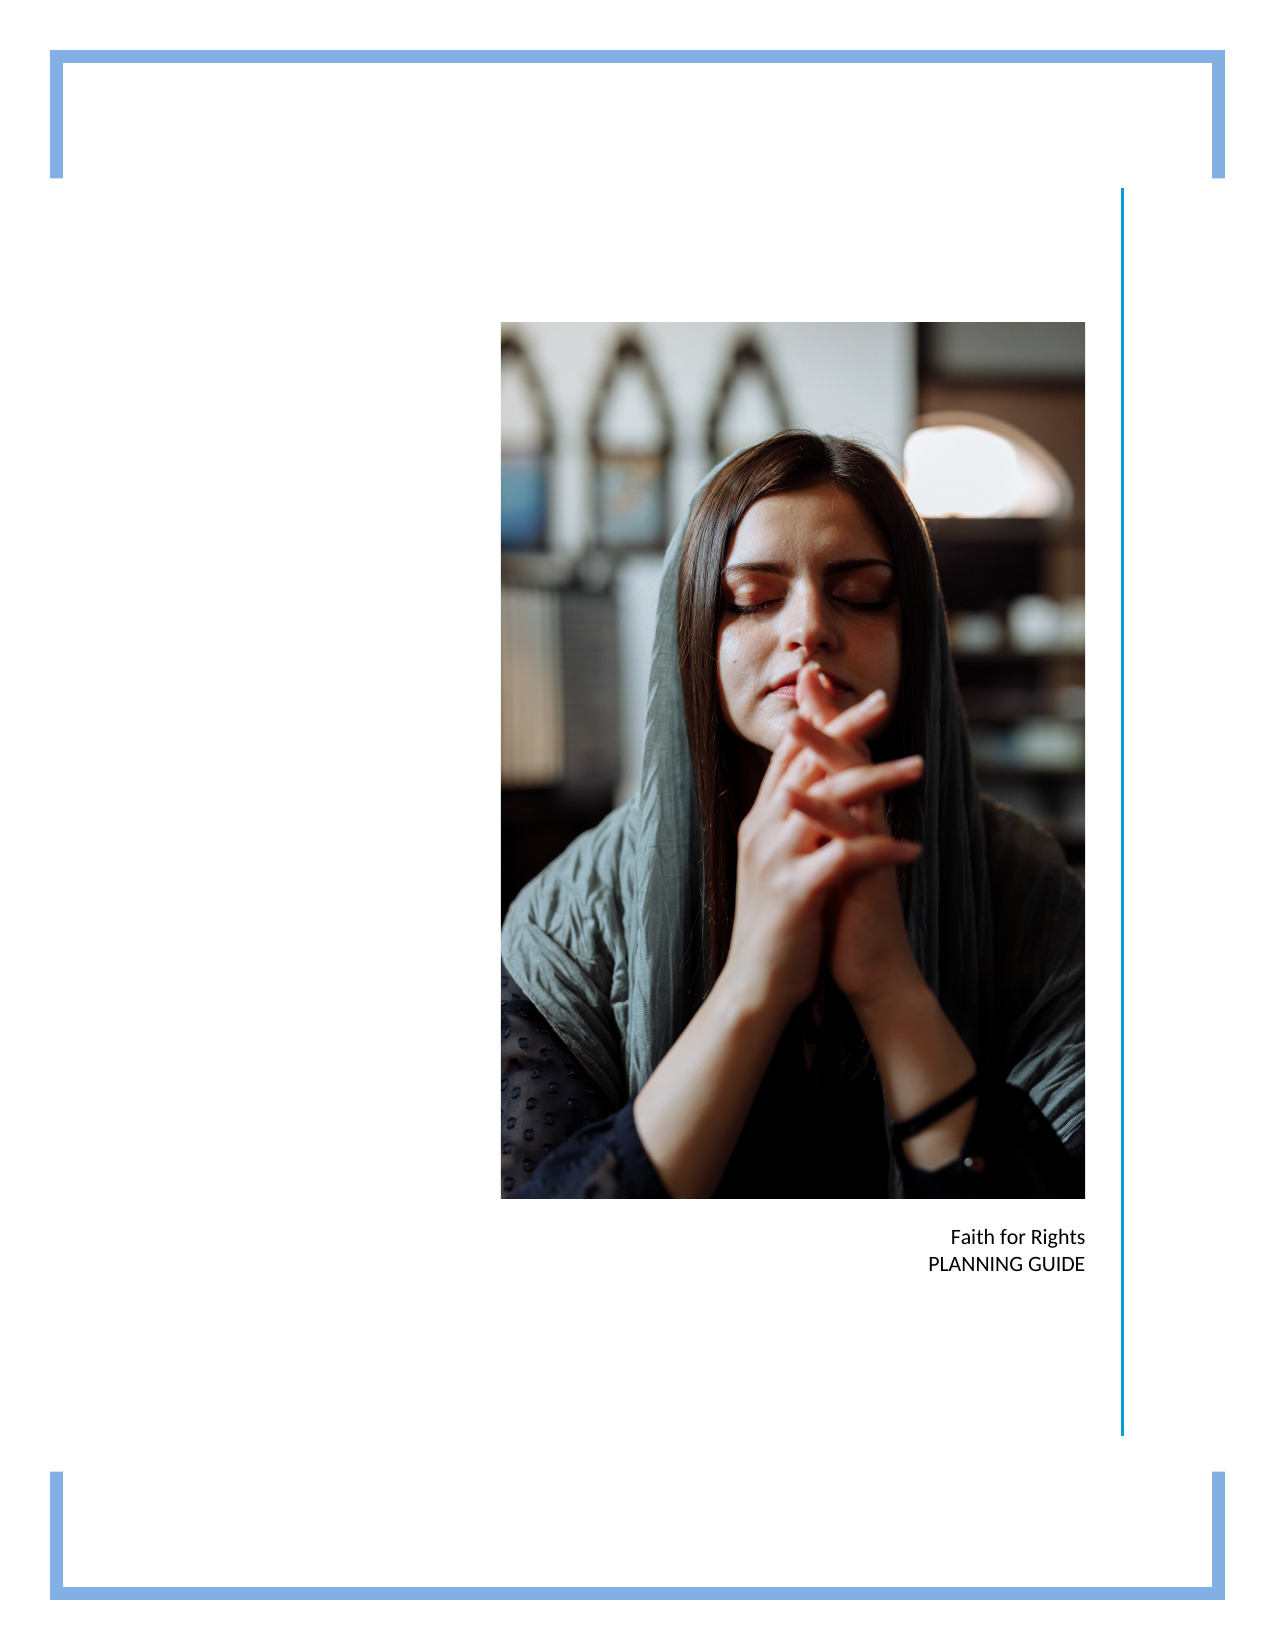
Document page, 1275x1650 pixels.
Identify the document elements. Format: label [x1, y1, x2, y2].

picture [500, 322, 1086, 1199]
